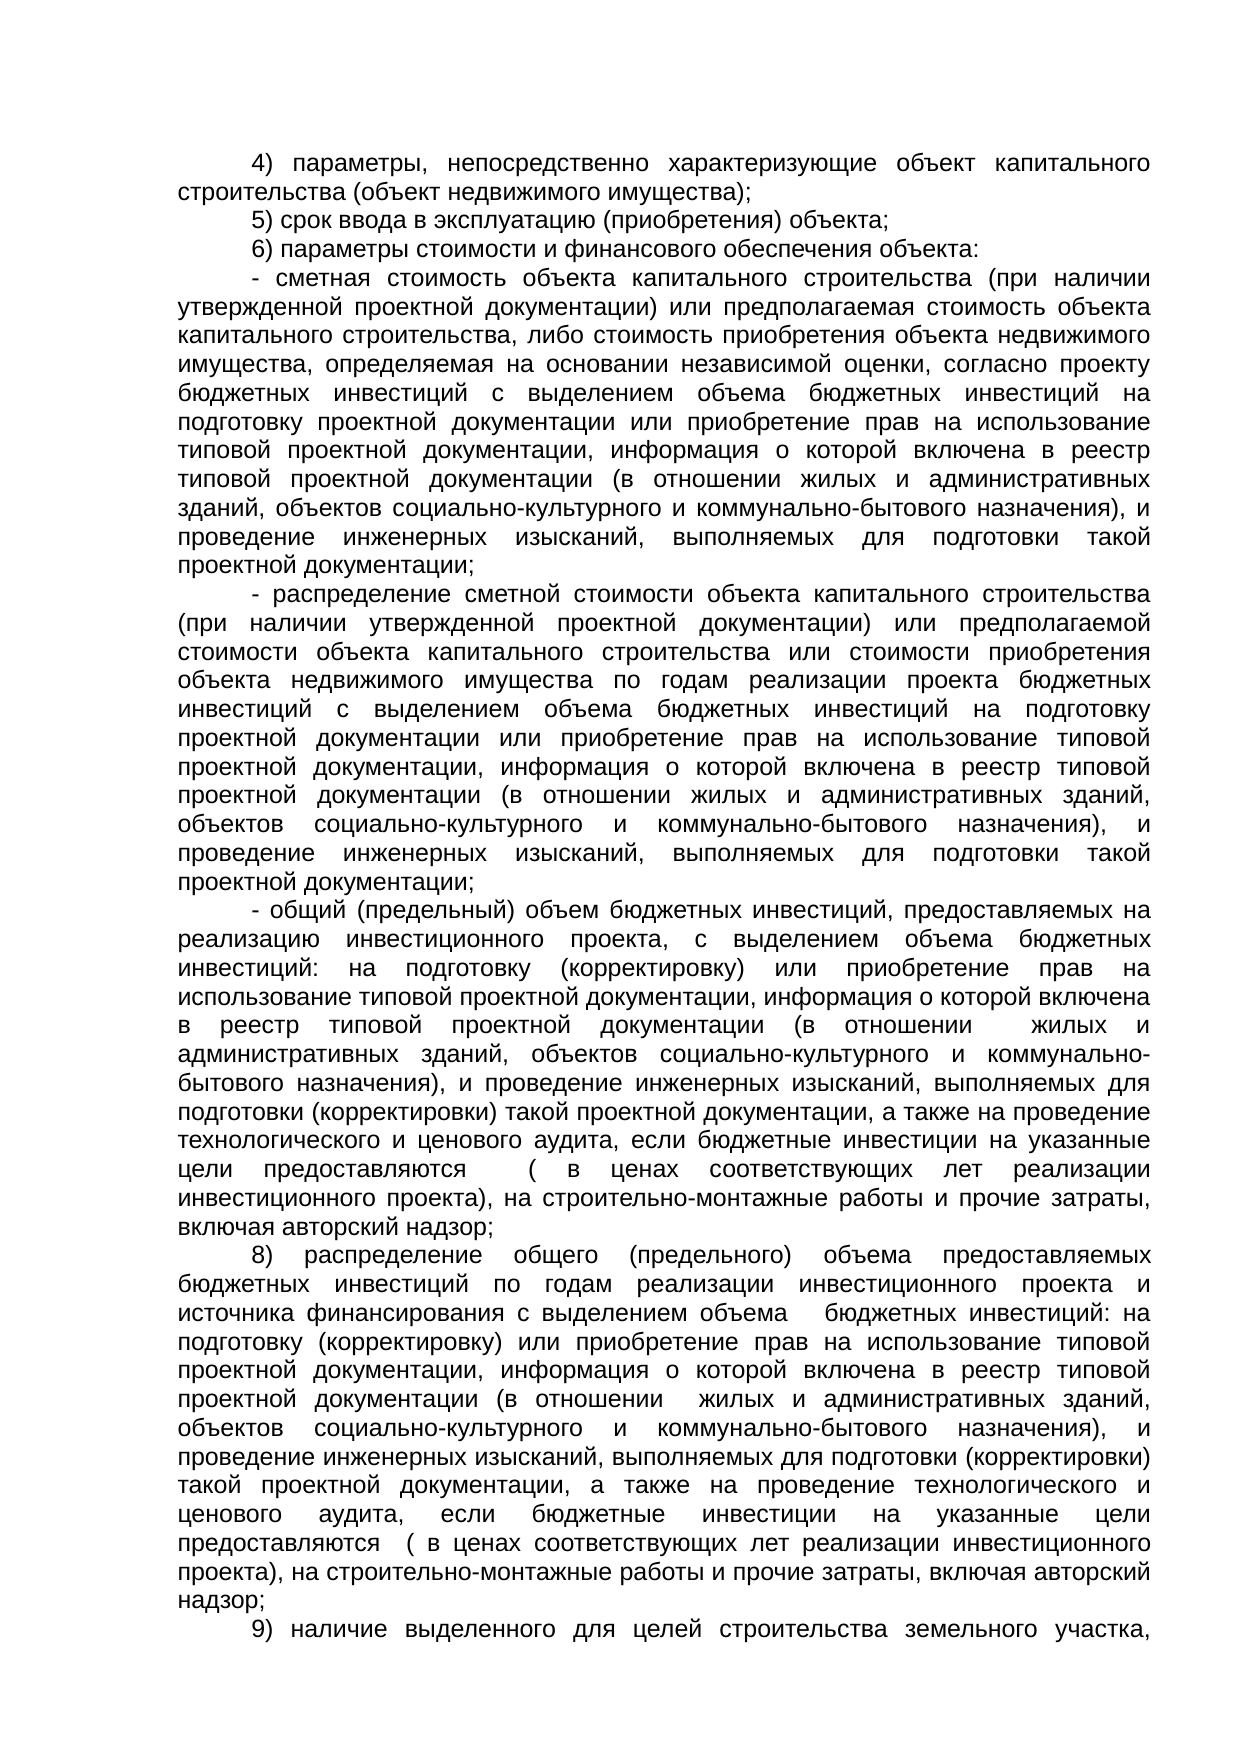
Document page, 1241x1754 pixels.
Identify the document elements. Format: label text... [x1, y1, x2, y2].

text 4) параметры, непосредственно характеризующие объект капитального строительства (объект недвижимого имущества); [177, 148, 1152, 205]
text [177, 1614, 1152, 1643]
text - распределение сметной стоимости объекта капитального строительства (при наличии утвержденной проектной документации) или предполагаемой стоимости объекта капитального строительства или стоимости приобретения объекта недвижимого имущества по годам реализации проекта бюджетных инвестиций с выделением объема бюджетных инвестиций на подготовку проектной документации или приобретение прав на использование типовой проектной документации, информация о которой включена в реестр типовой проектной документации (в отношении жилых и административных зданий, объектов социально-культурного и коммунально-бытового назначения), и проведение инженерных изысканий, выполняемых для подготовки такой проектной документации; [177, 579, 1152, 895]
text 5) срок ввода в эксплуатацию (приобретения) объекта; [177, 205, 1152, 234]
text - сметная стоимость объекта капитального строительства (при наличии утвержденной проектной документации) или предполагаемая стоимость объекта капитального строительства, либо стоимость приобретения объекта недвижимого имущества, определяемая на основании независимой оценки, согласно проекту бюджетных инвестиций с выделением объема бюджетных инвестиций на подготовку проектной документации или приобретение прав на использование типовой проектной документации, информация о которой включена в реестр типовой проектной документации (в отношении жилых и административных зданий, объектов социально-культурного и коммунально-бытового назначения), и проведение инженерных изысканий, выполняемых для подготовки такой проектной документации; [177, 263, 1152, 579]
text 6) параметры стоимости и финансового обеспечения объекта: [177, 234, 1152, 263]
text 8) распределение общего (предельного) объема предоставляемых бюджетных инвестиций по годам реализации инвестиционного проекта и источника финансирования с выделением объема бюджетных инвестиций: на подготовку (корректировку) или приобретение прав на использование типовой проектной документации, информация о которой включена в реестр типовой проектной документации (в отношении жилых и административных зданий, объектов социально-культурного и коммунально-бытового назначения), и проведение инженерных изысканий, выполняемых для подготовки (корректировки) такой проектной документации, а также на проведение технологического и ценового аудита, если бюджетные инвестиции на указанные цели предоставляются ( в ценах соответствующих лет реализации инвестиционного проекта), на строительно-монтажные работы и прочие затраты, включая авторский надзор; [177, 1240, 1152, 1614]
text - общий (предельный) объем бюджетных инвестиций, предоставляемых на реализацию инвестиционного проекта, с выделением объема бюджетных инвестиций: на подготовку (корректировку) или приобретение прав на использование типовой проектной документации, информация о которой включена в реестр типовой проектной документации (в отношении жилых и административных зданий, объектов социально-культурного и коммунально-бытового назначения), и проведение инженерных изысканий, выполняемых для подготовки (корректировки) такой проектной документации, а также на проведение технологического и ценового аудита, если бюджетные инвестиции на указанные цели предоставляются ( в ценах соответствующих лет реализации инвестиционного проекта), на строительно-монтажные работы и прочие затраты, включая авторский надзор; [177, 895, 1152, 1240]
